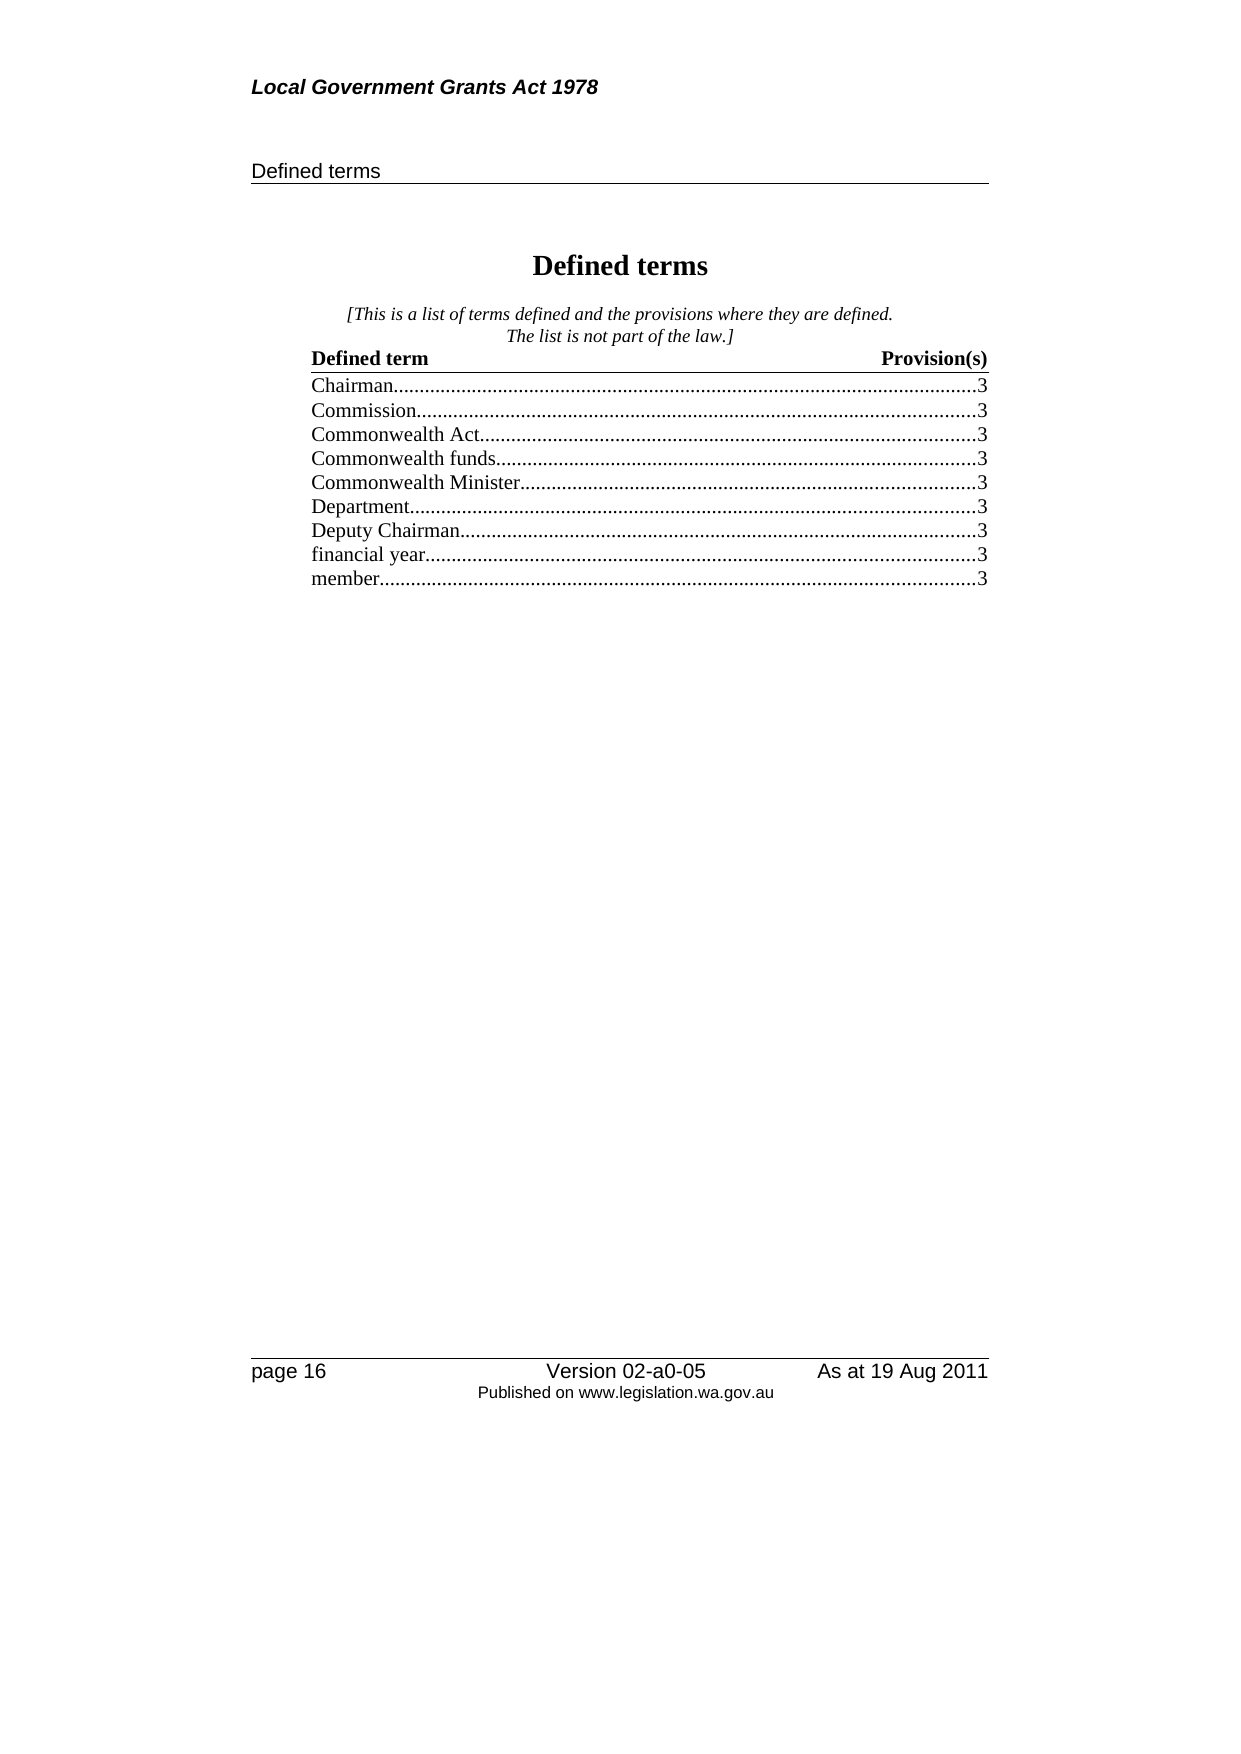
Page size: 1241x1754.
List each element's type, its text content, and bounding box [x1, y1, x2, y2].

text Commonwealth Minister 3 [311, 470, 929, 494]
text Commonwealth Act 3 [311, 422, 929, 446]
subtitle Defined terms [251, 248, 989, 282]
text [This is a list of terms defined and the provisions where they are defined. The list is not part of the law.] [339, 303, 901, 346]
text Department 3 [311, 494, 929, 518]
text Commonwealth funds 3 [311, 446, 929, 470]
text Deputy Chairman 3 [311, 518, 929, 542]
text member 3 [311, 566, 929, 590]
text Defined term Provision(s) [311, 346, 989, 372]
text Chairman 3 [311, 373, 929, 397]
text Commission 3 [311, 397, 929, 422]
text financial year 3 [311, 542, 929, 566]
